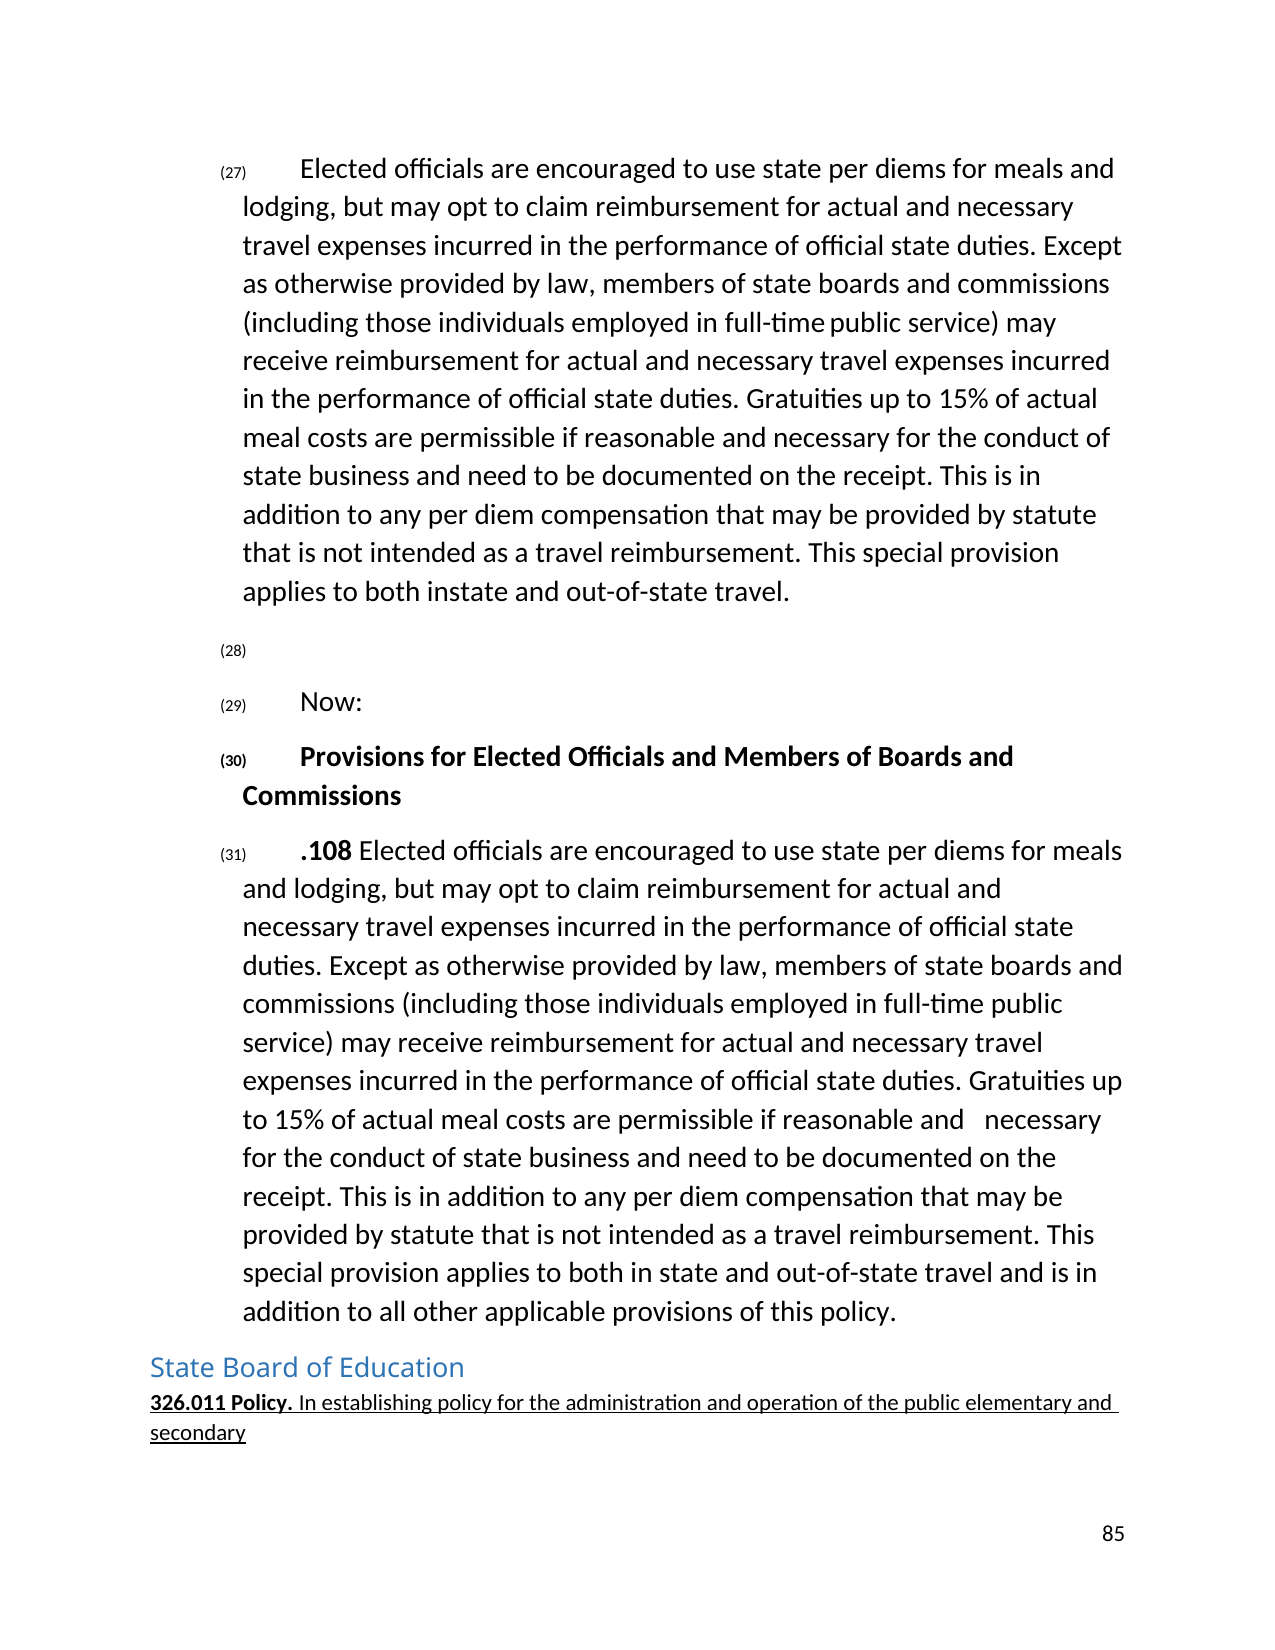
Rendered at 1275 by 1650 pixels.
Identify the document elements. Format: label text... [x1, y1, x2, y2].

list Now: [220, 683, 1125, 719]
list Elected officials are encouraged to use state per diems for meals and lodging, but may opt to claim reimbursement for actual and necessary travel expenses incurred in the performance of official state duties. Except as otherwise provided by law, members of state boards and commissions (including those individuals employed in full-time public service) may receive reimbursement for actual and necessary travel expenses incurred in the performance of official state duties. Gratuities up to 15% of actual meal costs are permissible if reasonable and necessary for the conduct of state business and need to be documented on the receipt. This is in addition to any per diem compensation that may be provided by statute that is not intended as a travel reimbursement. This special provision applies to both instate and out-of-state travel. [220, 150, 1125, 608]
text 326.011 Policy. In establishing policy for the administration and operation of the public elementary and secondary [150, 1388, 1125, 1446]
list Provisions for Elected Officials and Members of Boards and Commissions [220, 738, 1125, 812]
list .108 Elected officials are encouraged to use state per diems for meals and lodging, but may opt to claim reimbursement for actual and necessary travel expenses incurred in the performance of official state duties. Except as otherwise provided by law, members of state boards and commissions (including those individuals employed in full-time public service) may receive reimbursement for actual and necessary travel expenses incurred in the performance of official state duties. Gratuities up to 15% of actual meal costs are permissible if reasonable and necessary for the conduct of state business and need to be documented on the receipt. This is in addition to any per diem compensation that may be provided by statute that is not intended as a travel reimbursement. This special provision applies to both in state and out-of-state travel and is in addition to all other applicable provisions of this policy. [220, 832, 1125, 1328]
subtitle State Board of Education [150, 1348, 1125, 1385]
